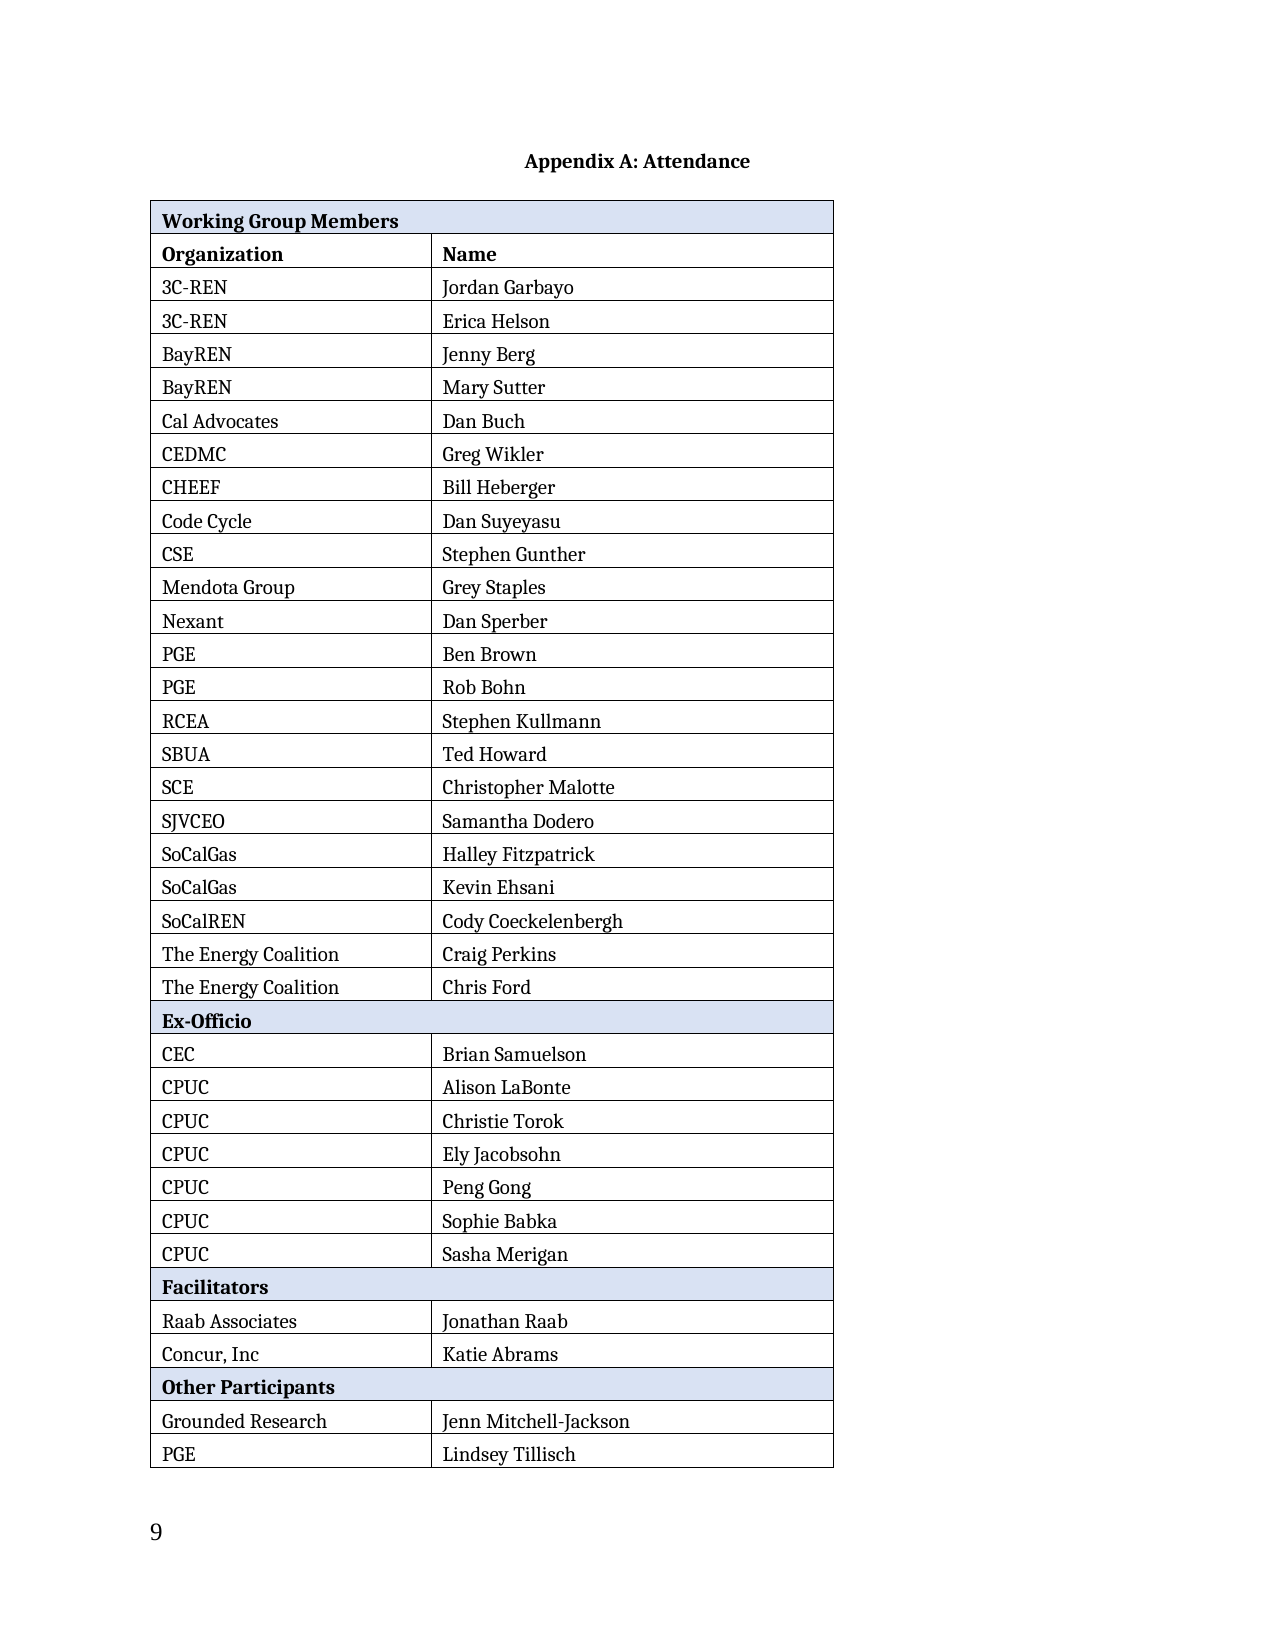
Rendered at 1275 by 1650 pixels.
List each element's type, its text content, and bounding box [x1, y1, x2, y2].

table_cell CHEEF [151, 468, 431, 500]
table_cell Jenny Berg [432, 334, 833, 367]
table_cell Greg Wikler [432, 434, 833, 467]
table_cell PGE [151, 634, 431, 667]
table_cell Erica Helson [432, 301, 833, 333]
table_cell Ted Howard [432, 734, 833, 767]
table_cell Dan Buch [432, 401, 833, 433]
table_cell Lindsey Tillisch [432, 1434, 833, 1467]
table_cell CPUC [151, 1201, 431, 1233]
table_cell Mendota Group [151, 568, 431, 600]
table_cell Ben Brown [432, 634, 833, 667]
table_cell Christopher Malotte [432, 768, 833, 800]
table_cell SoCalREN [151, 901, 431, 933]
table_cell Stephen Gunther [432, 534, 833, 567]
table_cell BayREN [151, 334, 431, 367]
table_cell CPUC [151, 1068, 431, 1100]
table_header Working Group Members [151, 201, 833, 233]
table_cell Grey Staples [432, 568, 833, 600]
table_cell CSE [151, 534, 431, 567]
table_cell Cal Advocates [151, 401, 431, 433]
table_cell Peng Gong [432, 1168, 833, 1200]
table_cell Organization [151, 234, 431, 267]
table_cell BayREN [151, 368, 431, 400]
table_cell Sasha Merigan [432, 1234, 833, 1267]
table_cell Samantha Dodero [432, 801, 833, 833]
table_cell Jenn Mitchell-Jackson [432, 1401, 833, 1433]
table_cell Chris Ford [432, 968, 833, 1000]
table_cell Bill Heberger [432, 468, 833, 500]
table_cell SCE [151, 768, 431, 800]
table_cell Facilitators [151, 1268, 833, 1300]
table_cell Halley Fitzpatrick [432, 834, 833, 867]
table_cell Mary Sutter [432, 368, 833, 400]
table_cell Grounded Research [151, 1401, 431, 1433]
table_cell Cody Coeckelenbergh [432, 901, 833, 933]
table_cell Christie Torok [432, 1101, 833, 1133]
table_cell Other Participants [151, 1368, 833, 1400]
table_cell SoCalGas [151, 868, 431, 900]
table_cell Name [432, 234, 833, 267]
table_cell PGE [151, 668, 431, 700]
table_cell Nexant [151, 601, 431, 633]
table_cell CPUC [151, 1234, 431, 1267]
table_cell SBUA [151, 734, 431, 767]
table_cell SJVCEO [151, 801, 431, 833]
table_cell Ely Jacobsohn [432, 1134, 833, 1167]
table_cell Jordan Garbayo [432, 268, 833, 300]
table_cell Raab Associates [151, 1301, 431, 1333]
text Appendix A: Attendance [150, 150, 1125, 174]
table_cell CEDMC [151, 434, 431, 467]
table_cell PGE [151, 1434, 431, 1467]
table_cell The Energy Coalition [151, 968, 431, 1000]
table_cell RCEA [151, 701, 431, 733]
table_cell Katie Abrams [432, 1334, 833, 1367]
table_cell Rob Bohn [432, 668, 833, 700]
table_cell CPUC [151, 1101, 431, 1133]
table_cell Sophie Babka [432, 1201, 833, 1233]
table_cell CPUC [151, 1168, 431, 1200]
table_cell 3C-REN [151, 301, 431, 333]
table_cell Brian Samuelson [432, 1034, 833, 1067]
table_cell Ex-Officio [151, 1001, 833, 1033]
table_cell Dan Suyeyasu [432, 501, 833, 533]
table_cell Craig Perkins [432, 934, 833, 967]
table_cell CPUC [151, 1134, 431, 1167]
table_cell Dan Sperber [432, 601, 833, 633]
table_cell Concur, Inc [151, 1334, 431, 1367]
table_cell The Energy Coalition [151, 934, 431, 967]
table_cell CEC [151, 1034, 431, 1067]
table_cell Code Cycle [151, 501, 431, 533]
table_cell Alison LaBonte [432, 1068, 833, 1100]
table_cell Jonathan Raab [432, 1301, 833, 1333]
table_cell SoCalGas [151, 834, 431, 867]
table_cell 3C-REN [151, 268, 431, 300]
table_cell Kevin Ehsani [432, 868, 833, 900]
table_cell Stephen Kullmann [432, 701, 833, 733]
